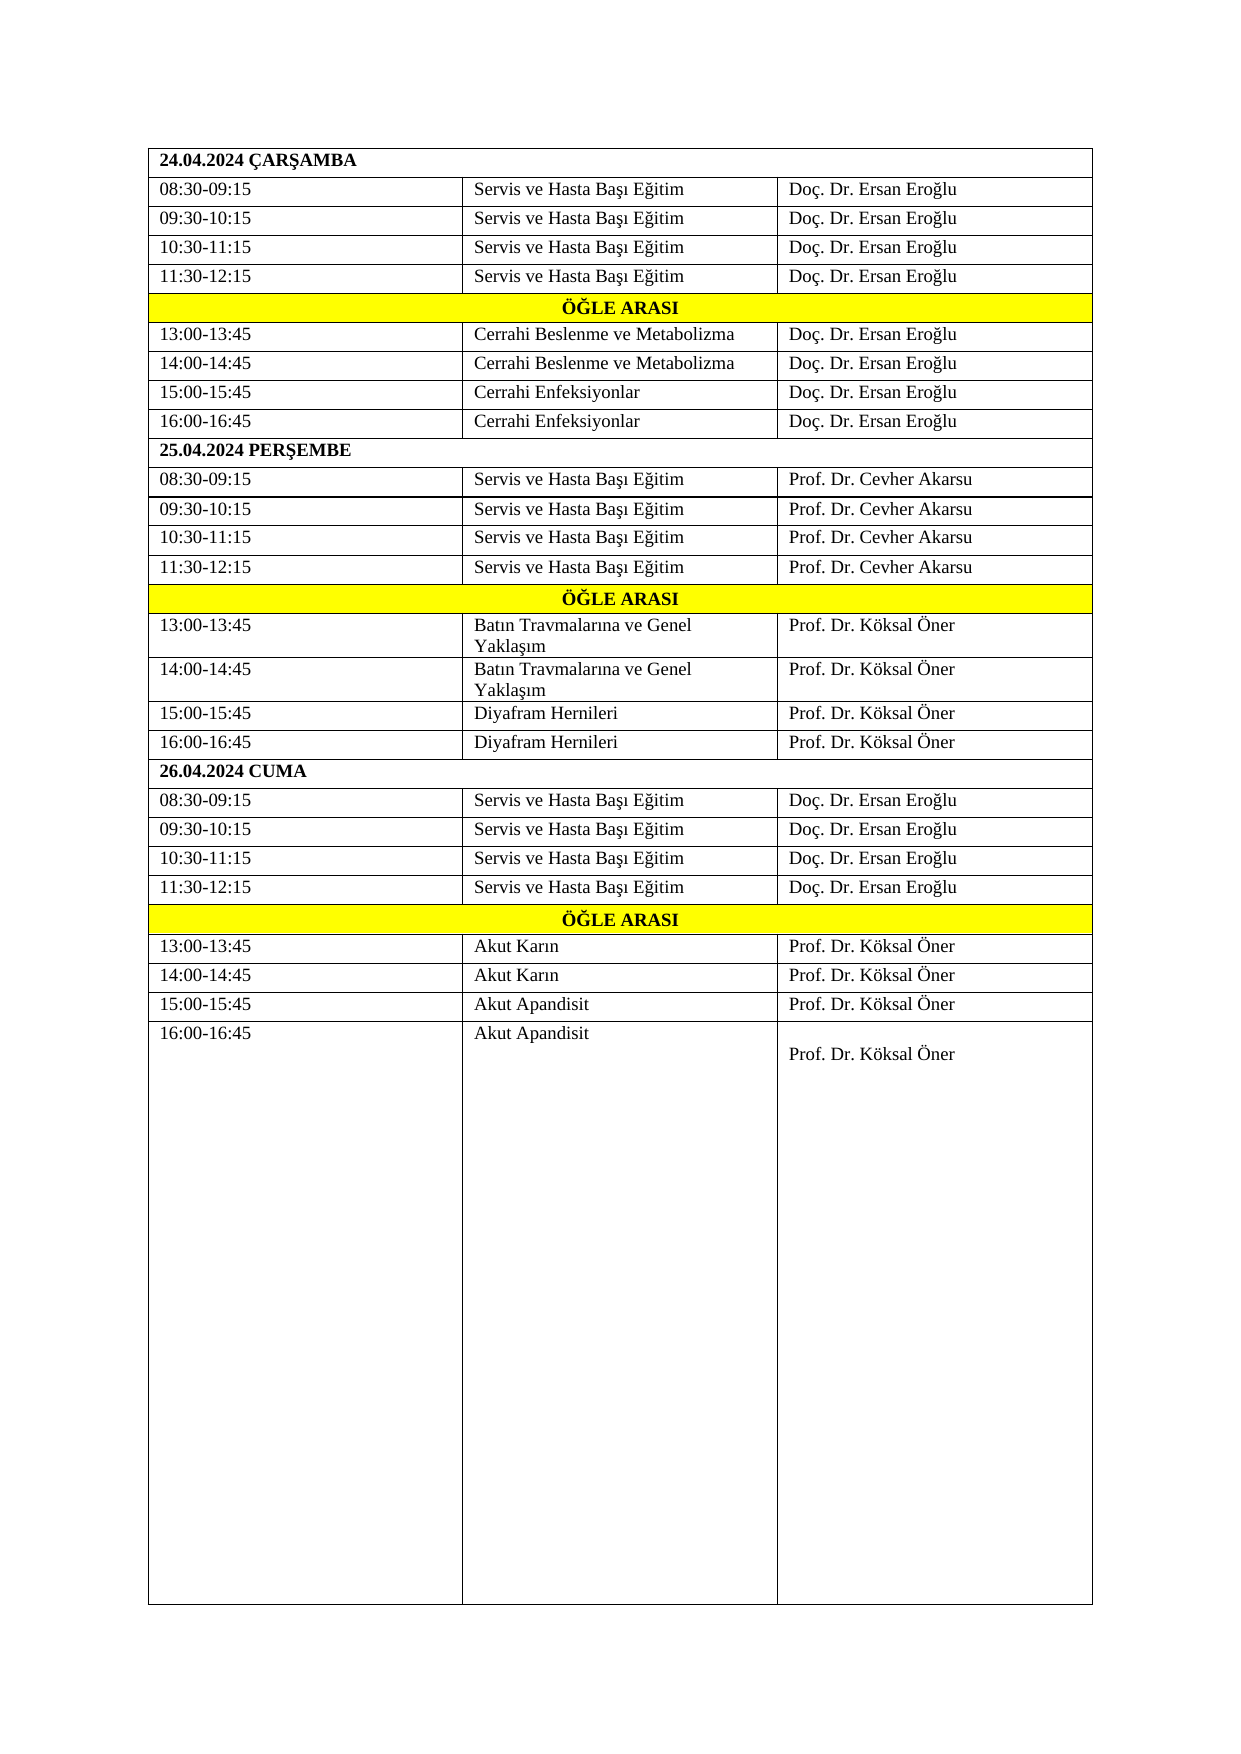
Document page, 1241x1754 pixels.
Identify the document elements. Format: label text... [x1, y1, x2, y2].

table_cell Doç. Dr. Ersan Eroğlu [778, 178, 1092, 206]
table_cell Doç. Dr. Ersan Eroğlu [778, 847, 1092, 875]
table_cell Servis ve Hasta Başı Eğitim [463, 789, 777, 817]
table_cell Diyafram Hernileri [463, 702, 777, 730]
table_cell Prof. Dr. Cevher Akarsu [778, 468, 1092, 496]
table_cell Doç. Dr. Ersan Eroğlu [778, 876, 1092, 904]
table_cell Prof. Dr. Cevher Akarsu [778, 498, 1092, 525]
table_cell Servis ve Hasta Başı Eğitim [463, 847, 777, 875]
table_cell Doç. Dr. Ersan Eroğlu [778, 381, 1092, 409]
table_cell Servis ve Hasta Başı Eğitim [463, 236, 777, 264]
table_cell 13:00-13:45 [149, 935, 462, 962]
table_cell 13:00-13:45 [149, 323, 462, 351]
table_cell 11:30-12:15 [149, 265, 462, 293]
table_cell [778, 1022, 1092, 1604]
table_cell ÖĞLE ARASI [149, 905, 1092, 933]
table_cell 15:00-15:45 [149, 702, 462, 730]
table_cell Prof. Dr. Köksal Öner [778, 935, 1092, 962]
table_cell 13:00-13:45 [149, 614, 462, 657]
table_cell Doç. Dr. Ersan Eroğlu [778, 207, 1092, 235]
table_cell Doç. Dr. Ersan Eroğlu [778, 789, 1092, 817]
table_cell Servis ve Hasta Başı Eğitim [463, 468, 777, 496]
table_cell ÖĞLE ARASI [149, 294, 1092, 322]
table_cell Akut Apandisit [463, 993, 777, 1021]
table_cell Doç. Dr. Ersan Eroğlu [778, 410, 1092, 438]
table_cell Akut Karın [463, 964, 777, 992]
table_cell 14:00-14:45 [149, 658, 462, 701]
table_cell 09:30-10:15 [149, 498, 462, 525]
table_cell 16:00-16:45 [149, 1022, 462, 1604]
table_cell Batın Travmalarına ve Genel Yaklaşım [463, 614, 777, 657]
table_cell Servis ve Hasta Başı Eğitim [463, 876, 777, 904]
table_cell 24.04.2024 ÇARŞAMBA [149, 149, 1092, 177]
table_cell Doç. Dr. Ersan Eroğlu [778, 265, 1092, 293]
table_cell 15:00-15:45 [149, 993, 462, 1021]
table_cell Cerrahi Beslenme ve Metabolizma [463, 352, 777, 380]
table_cell Doç. Dr. Ersan Eroğlu [778, 352, 1092, 380]
table_cell Prof. Dr. Köksal Öner [778, 702, 1092, 730]
table_cell ÖĞLE ARASI [149, 585, 1092, 613]
table_cell 10:30-11:15 [149, 236, 462, 264]
table_cell Doç. Dr. Ersan Eroğlu [778, 818, 1092, 846]
table_cell 11:30-12:15 [149, 876, 462, 904]
table_cell Prof. Dr. Köksal Öner [778, 658, 1092, 701]
table_cell Akut Apandisit [463, 1022, 777, 1604]
table_cell Prof. Dr. Köksal Öner [778, 964, 1092, 992]
table_cell 14:00-14:45 [149, 352, 462, 380]
table_cell Doç. Dr. Ersan Eroğlu [778, 236, 1092, 264]
table_cell Servis ve Hasta Başı Eğitim [463, 207, 777, 235]
table_cell Servis ve Hasta Başı Eğitim [463, 818, 777, 846]
table_cell Prof. Dr. Köksal Öner [778, 614, 1092, 657]
table_cell Cerrahi Beslenme ve Metabolizma [463, 323, 777, 351]
table_cell Servis ve Hasta Başı Eğitim [463, 265, 777, 293]
table_cell 09:30-10:15 [149, 207, 462, 235]
table_cell 16:00-16:45 [149, 731, 462, 759]
table_cell 16:00-16:45 [149, 410, 462, 438]
table_cell Prof. Dr. Köksal Öner [778, 731, 1092, 759]
table_cell Cerrahi Enfeksiyonlar [463, 410, 777, 438]
table_cell Diyafram Hernileri [463, 731, 777, 759]
table_cell 10:30-11:15 [149, 526, 462, 554]
table_cell 11:30-12:15 [149, 556, 462, 583]
table_cell 08:30-09:15 [149, 178, 462, 206]
table_cell Batın Travmalarına ve Genel Yaklaşım [463, 658, 777, 701]
table_cell Servis ve Hasta Başı Eğitim [463, 498, 777, 525]
table_cell 14:00-14:45 [149, 964, 462, 992]
table_cell 08:30-09:15 [149, 789, 462, 817]
table_cell 09:30-10:15 [149, 818, 462, 846]
table_cell Prof. Dr. Cevher Akarsu [778, 526, 1092, 554]
table_cell Prof. Dr. Cevher Akarsu [778, 556, 1092, 583]
table_cell 26.04.2024 CUMA [149, 760, 1092, 788]
table_cell 08:30-09:15 [149, 468, 462, 496]
table_cell 25.04.2024 PERŞEMBE [149, 439, 1092, 467]
table_cell Doç. Dr. Ersan Eroğlu [778, 323, 1092, 351]
table_cell Servis ve Hasta Başı Eğitim [463, 526, 777, 554]
table_cell Servis ve Hasta Başı Eğitim [463, 178, 777, 206]
table_cell 15:00-15:45 [149, 381, 462, 409]
table_cell Cerrahi Enfeksiyonlar [463, 381, 777, 409]
table_cell 10:30-11:15 [149, 847, 462, 875]
table_cell Servis ve Hasta Başı Eğitim [463, 556, 777, 583]
table_cell Akut Karın [463, 935, 777, 962]
table_cell Prof. Dr. Köksal Öner [778, 993, 1092, 1021]
